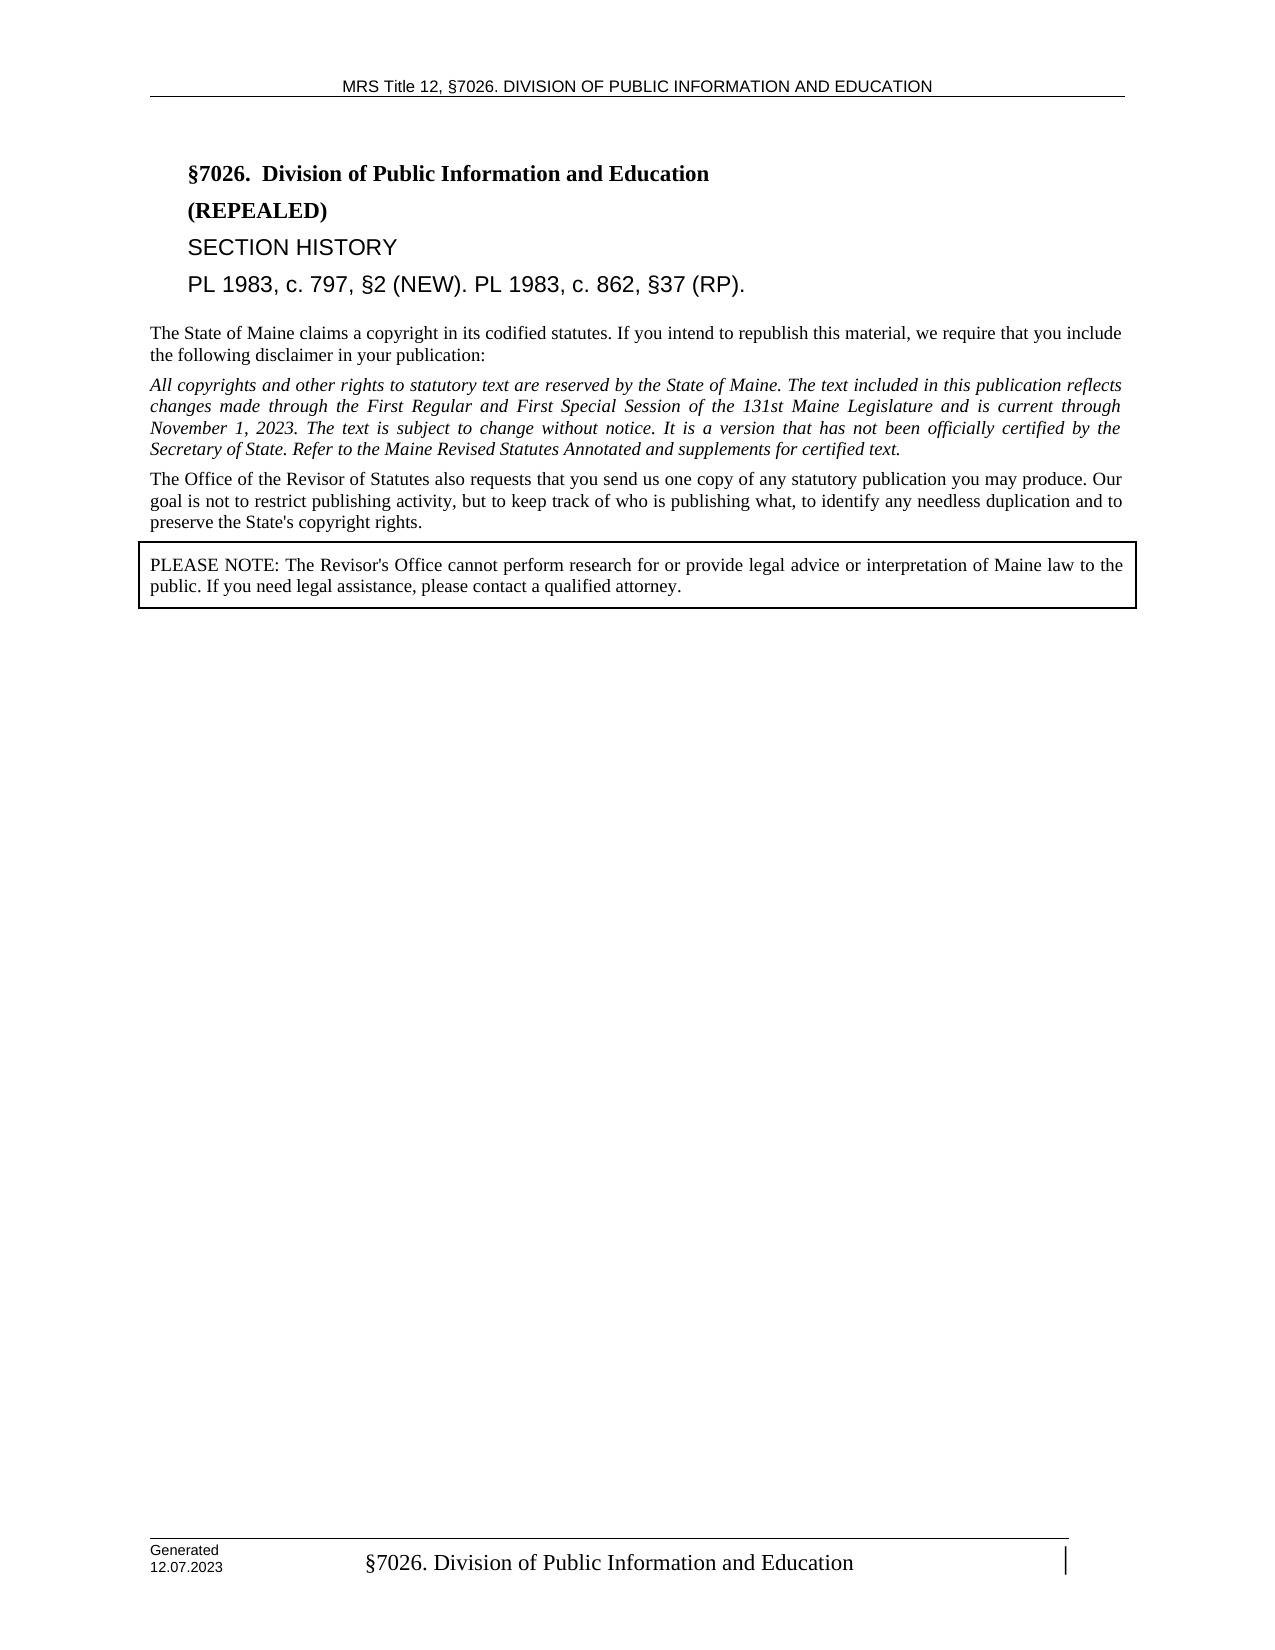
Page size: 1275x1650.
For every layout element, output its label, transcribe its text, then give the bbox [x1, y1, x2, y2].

text PL 1983, c. 797, §2 (NEW). PL 1983, c. 862, §37 (RP). [187, 271, 1125, 297]
text §7026. Division of Public Information and Education [187, 160, 1125, 187]
text The State of Maine claims a copyright in its codified statutes. If you intend to republish this material, we require that you include the following disclaimer in your publication: [150, 322, 1125, 365]
text All copyrights and other rights to statutory text are reserved by the State of Maine. The text included in this publication reflects changes made through the First Regular and First Special Session of the 131st Maine Legislature and is current through November 1, 2023 . The text is subject to change without notice. It is a version that has not been officially certified by the Secretary of State. Refer to the Maine Revised Statutes Annotated and supplements for certified text. [150, 373, 1125, 460]
text (REPEALED) [187, 197, 1125, 223]
text SECTION HISTORY [187, 234, 1125, 260]
text The Office of the Revisor of Statutes also requests that you send us one copy of any statutory publication you may produce. Our goal is not to restrict publishing activity, but to keep track of who is publishing what, to identify any needless duplication and to preserve the State's copyright rights. [150, 468, 1125, 533]
text PLEASE NOTE: The Revisor's Office cannot perform research for or provide legal advice or interpretation of Maine law to the public. If you need legal assistance, please contact a qualified attorney. [140, 543, 1135, 607]
